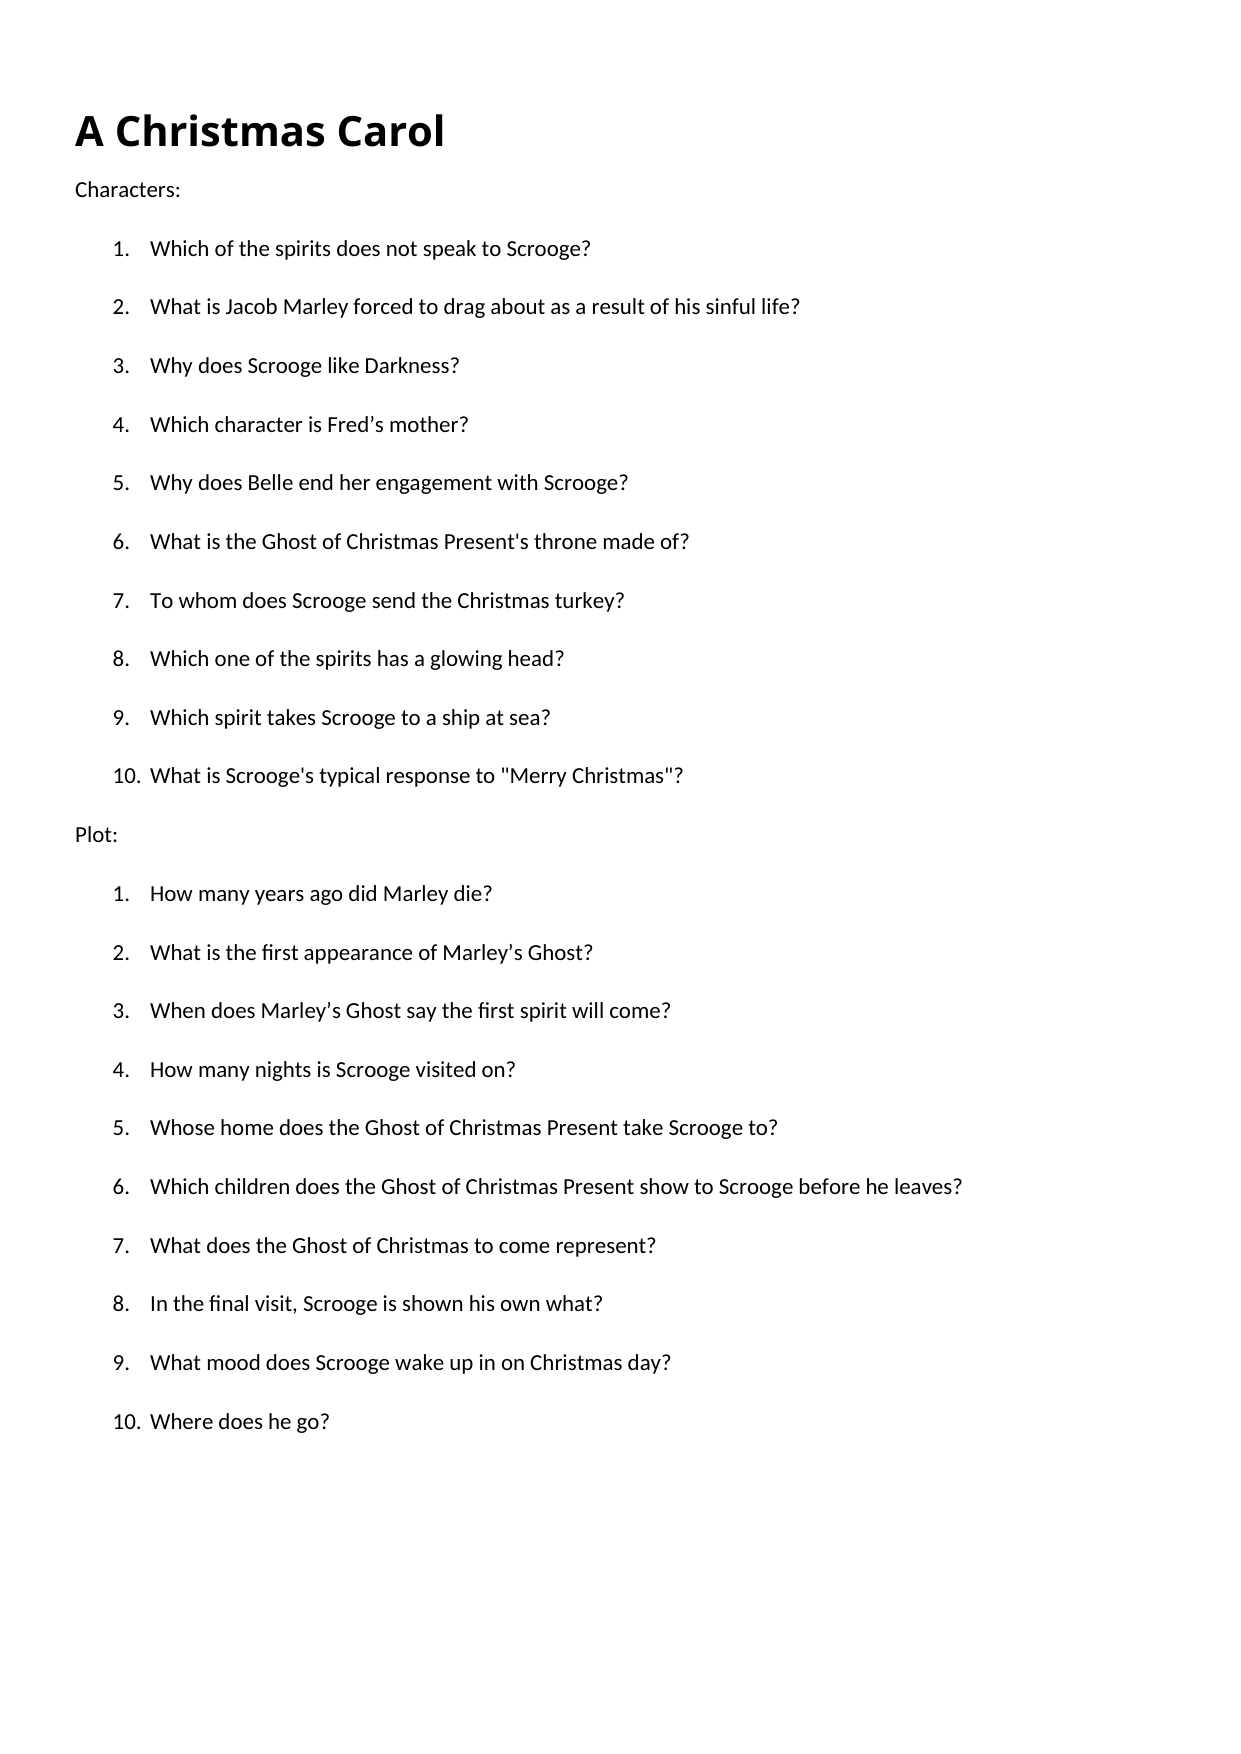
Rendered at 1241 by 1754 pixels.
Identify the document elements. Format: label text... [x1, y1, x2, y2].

list In the final visit, Scrooge is shown his own what? [112, 1289, 1165, 1317]
list What is the first appearance of Marley’s Ghost? [112, 938, 1165, 966]
list Which character is Fred’s mother? [112, 410, 1165, 438]
list To whom does Scrooge send the Christmas turkey? [112, 586, 1165, 614]
list Whose home does the Ghost of Christmas Present take Scrooge to? [112, 1113, 1165, 1142]
list What mood does Scrooge wake up in on Christmas day? [112, 1348, 1165, 1376]
list Which children does the Ghost of Christmas Present show to Scrooge before he leaves? [112, 1172, 1165, 1200]
list What does the Ghost of Christmas to come represent? [112, 1231, 1165, 1259]
list What is Jacob Marley forced to drag about as a result of his sinful life? [112, 292, 1165, 321]
list Which of the spirits does not speak to Scrooge? [112, 234, 1165, 262]
list Which spirit takes Scrooge to a ship at sea? [112, 703, 1165, 731]
list Why does Belle end her engagement with Scrooge? [112, 468, 1165, 496]
list Why does Scrooge like Darkness? [112, 351, 1165, 379]
text Characters: [75, 175, 1165, 203]
list When does Marley’s Ghost say the first spirit will come? [112, 996, 1165, 1024]
list What is the Ghost of Christmas Present's throne made of? [112, 527, 1165, 555]
text Plot: [75, 820, 1165, 848]
list How many years ago did Marley die? [112, 879, 1165, 907]
text A Christmas Carol [75, 102, 1165, 158]
list What is Scrooge's typical response to "Merry Christmas"? [112, 762, 1165, 790]
list Which one of the spirits has a glowing head? [112, 644, 1165, 672]
list How many nights is Scrooge visited on? [112, 1055, 1165, 1083]
list Where does he go? [112, 1407, 1165, 1435]
